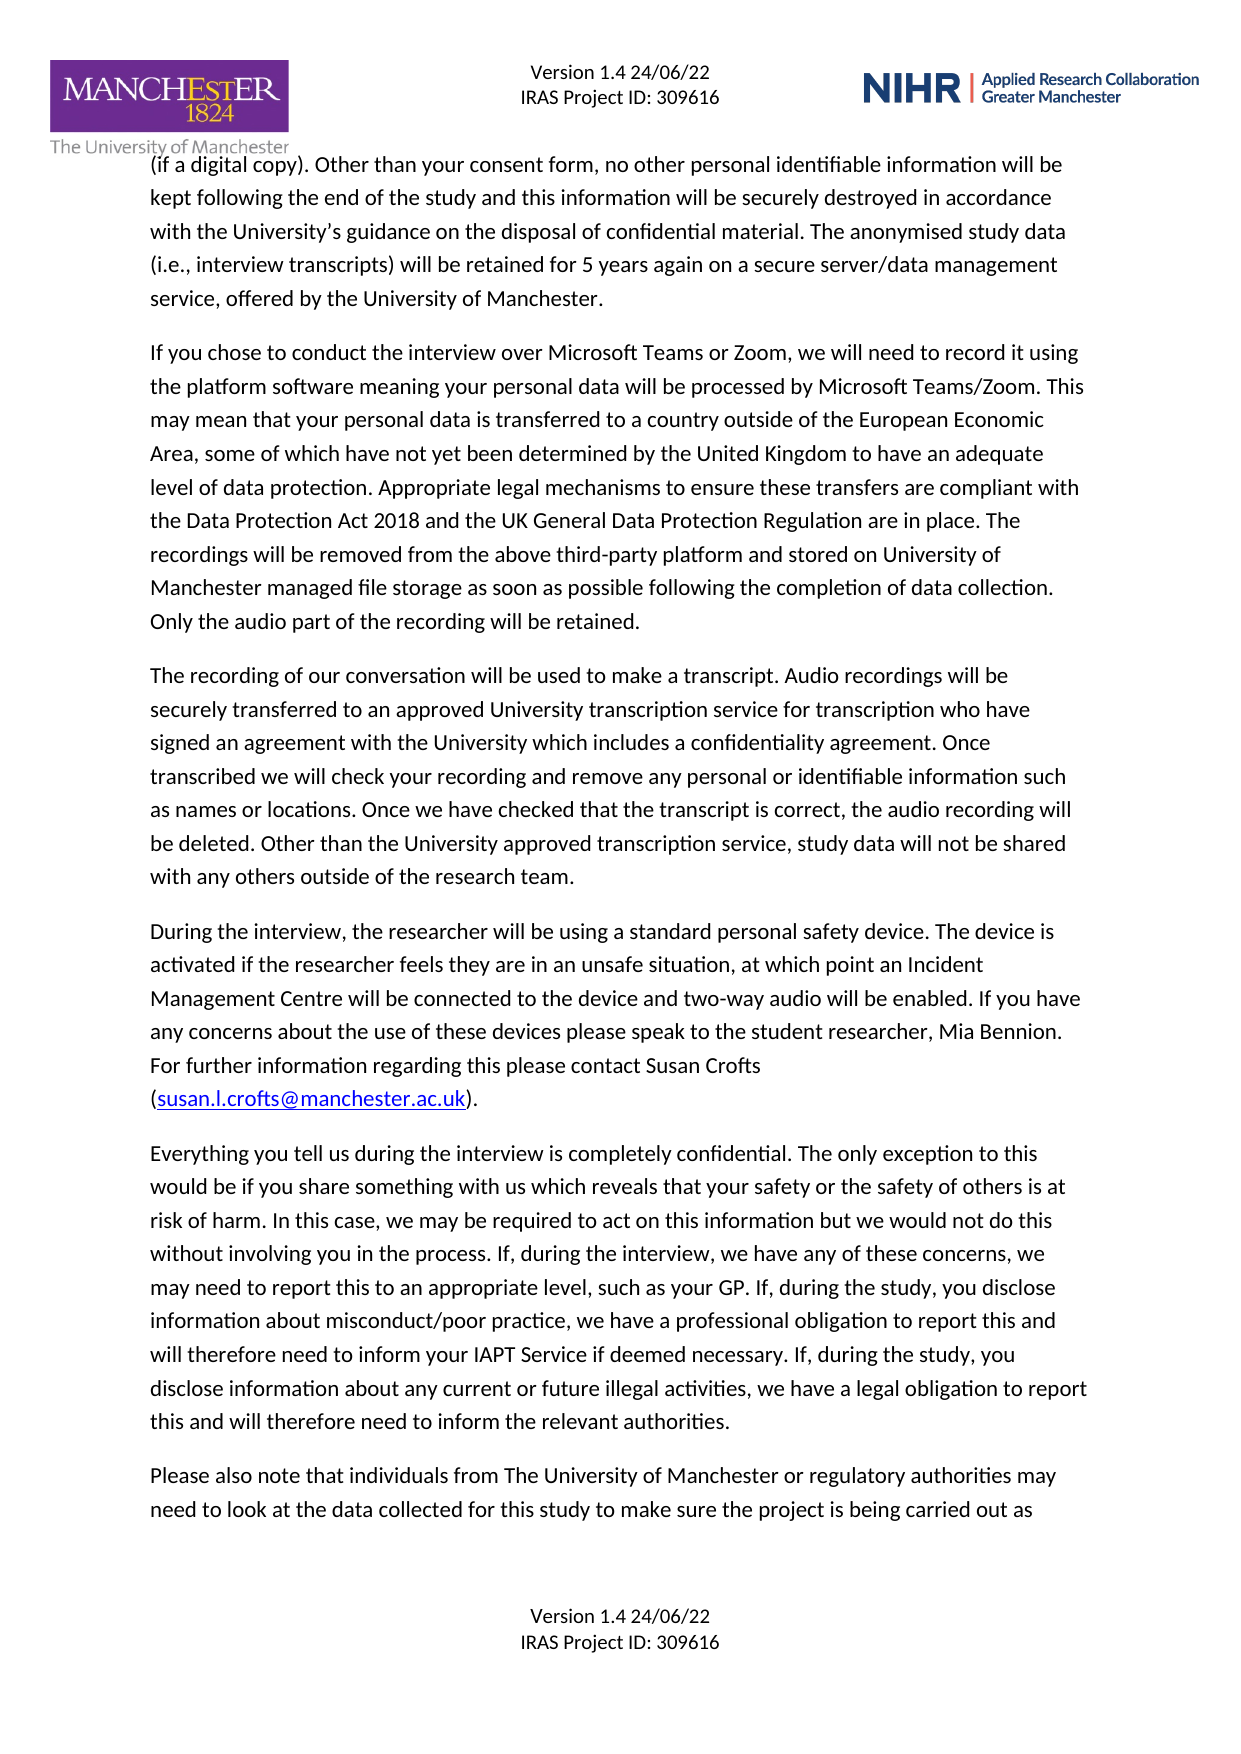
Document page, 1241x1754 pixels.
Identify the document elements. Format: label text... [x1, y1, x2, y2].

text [150, 1462, 1090, 1523]
text If you chose to conduct the interview over Microsoft Teams or Zoom, we will need to record it using the platform software meaning your personal data will be processed by Microsoft Teams/Zoom. This may mean that your personal data is transferred to a country outside of the European Economic Area, some of which have not yet been determined by the United Kingdom to have an adequate level of data protection. Appropriate legal mechanisms to ensure these transfers are compliant with the Data Protection Act 2018 and the UK General Data Protection Regulation are in place. The recordings will be removed from the above third-party platform and stored on University of Manchester managed file storage as soon as possible following the completion of data collection. Only the audio part of the recording will be retained. [150, 338, 1090, 635]
text Everything you tell us during the interview is completely confidential. The only exception to this would be if you share something with us which reveals that your safety or the safety of others is at risk of harm. In this case, we may be required to act on this information but we would not do this without involving you in the process. If, during the interview, we have any of these concerns, we may need to report this to an appropriate level, such as your GP. If, during the study, you disclose information about misconduct/poor practice, we have a professional obligation to report this and will therefore need to inform your IAPT Service if deemed necessary. If, during the study, you disclose information about any current or future illegal activities, we have a legal obligation to report this and will therefore need to inform the relevant authorities. [150, 1139, 1090, 1435]
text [150, 150, 1090, 312]
picture [50, 60, 289, 158]
picture [851, 60, 1210, 116]
text During the interview, the researcher will be using a standard personal safety device. The device is activated if the researcher feels they are in an unsafe situation, at which point an Incident Management Centre will be connected to the device and two-way audio will be enabled. If you have any concerns about the use of these devices please speak to the student researcher, Mia Bennion. For further information regarding this please contact Susan Crofts (susan.l.crofts@manchester.ac.uk). [150, 917, 1090, 1113]
text The recording of our conversation will be used to make a transcript. Audio recordings will be securely transferred to an approved University transcription service for transcription who have signed an agreement with the University which includes a confidentiality agreement. Once transcribed we will check your recording and remove any personal or identifiable information such as names or locations. Once we have checked that the transcript is correct, the audio recording will be deleted. Other than the University approved transcription service, study data will not be shared with any others outside of the research team. [150, 661, 1090, 891]
